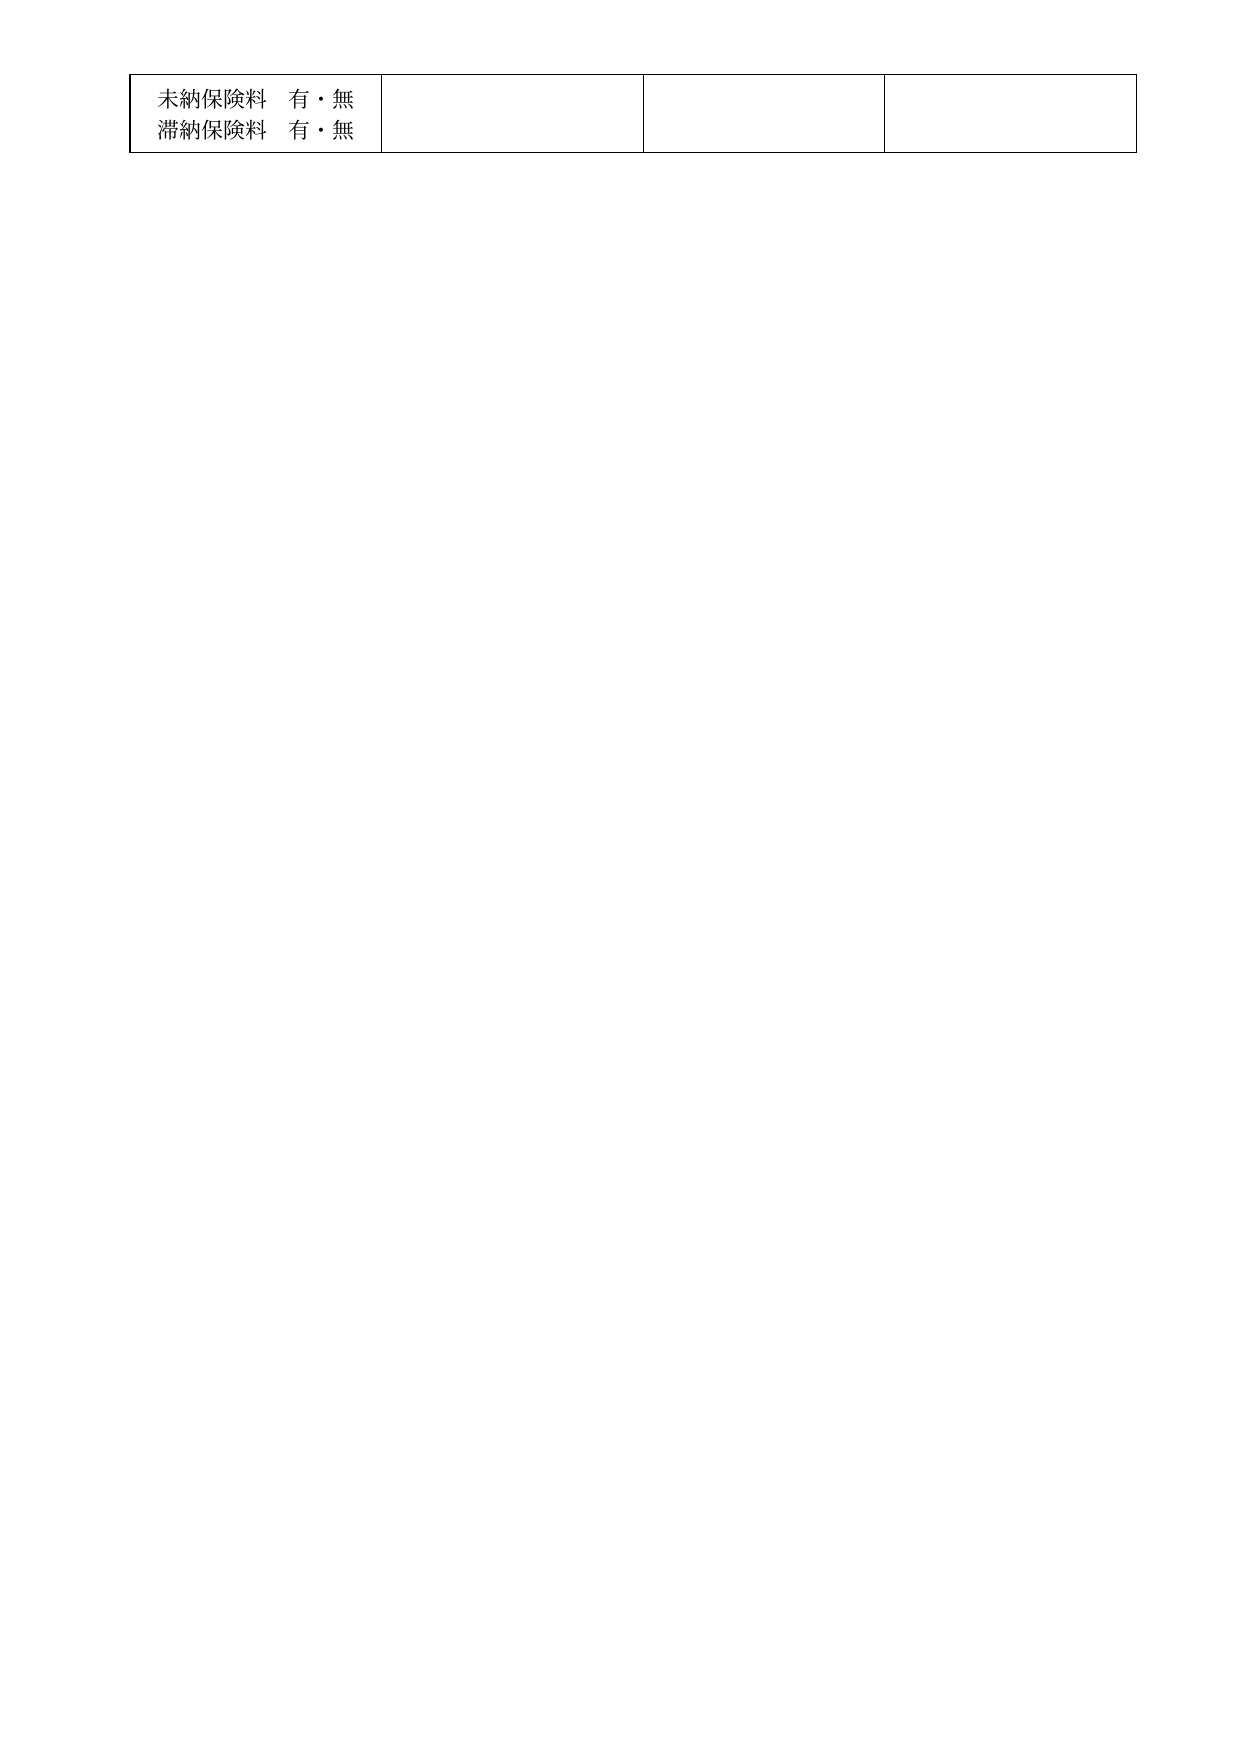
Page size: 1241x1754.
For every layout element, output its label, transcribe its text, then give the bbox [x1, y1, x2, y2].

table_cell [885, 75, 1136, 152]
table_cell 未納保険料 有・無 滞納保険料 有・無 [131, 75, 381, 152]
table_cell [644, 75, 884, 152]
table_cell [382, 75, 643, 152]
